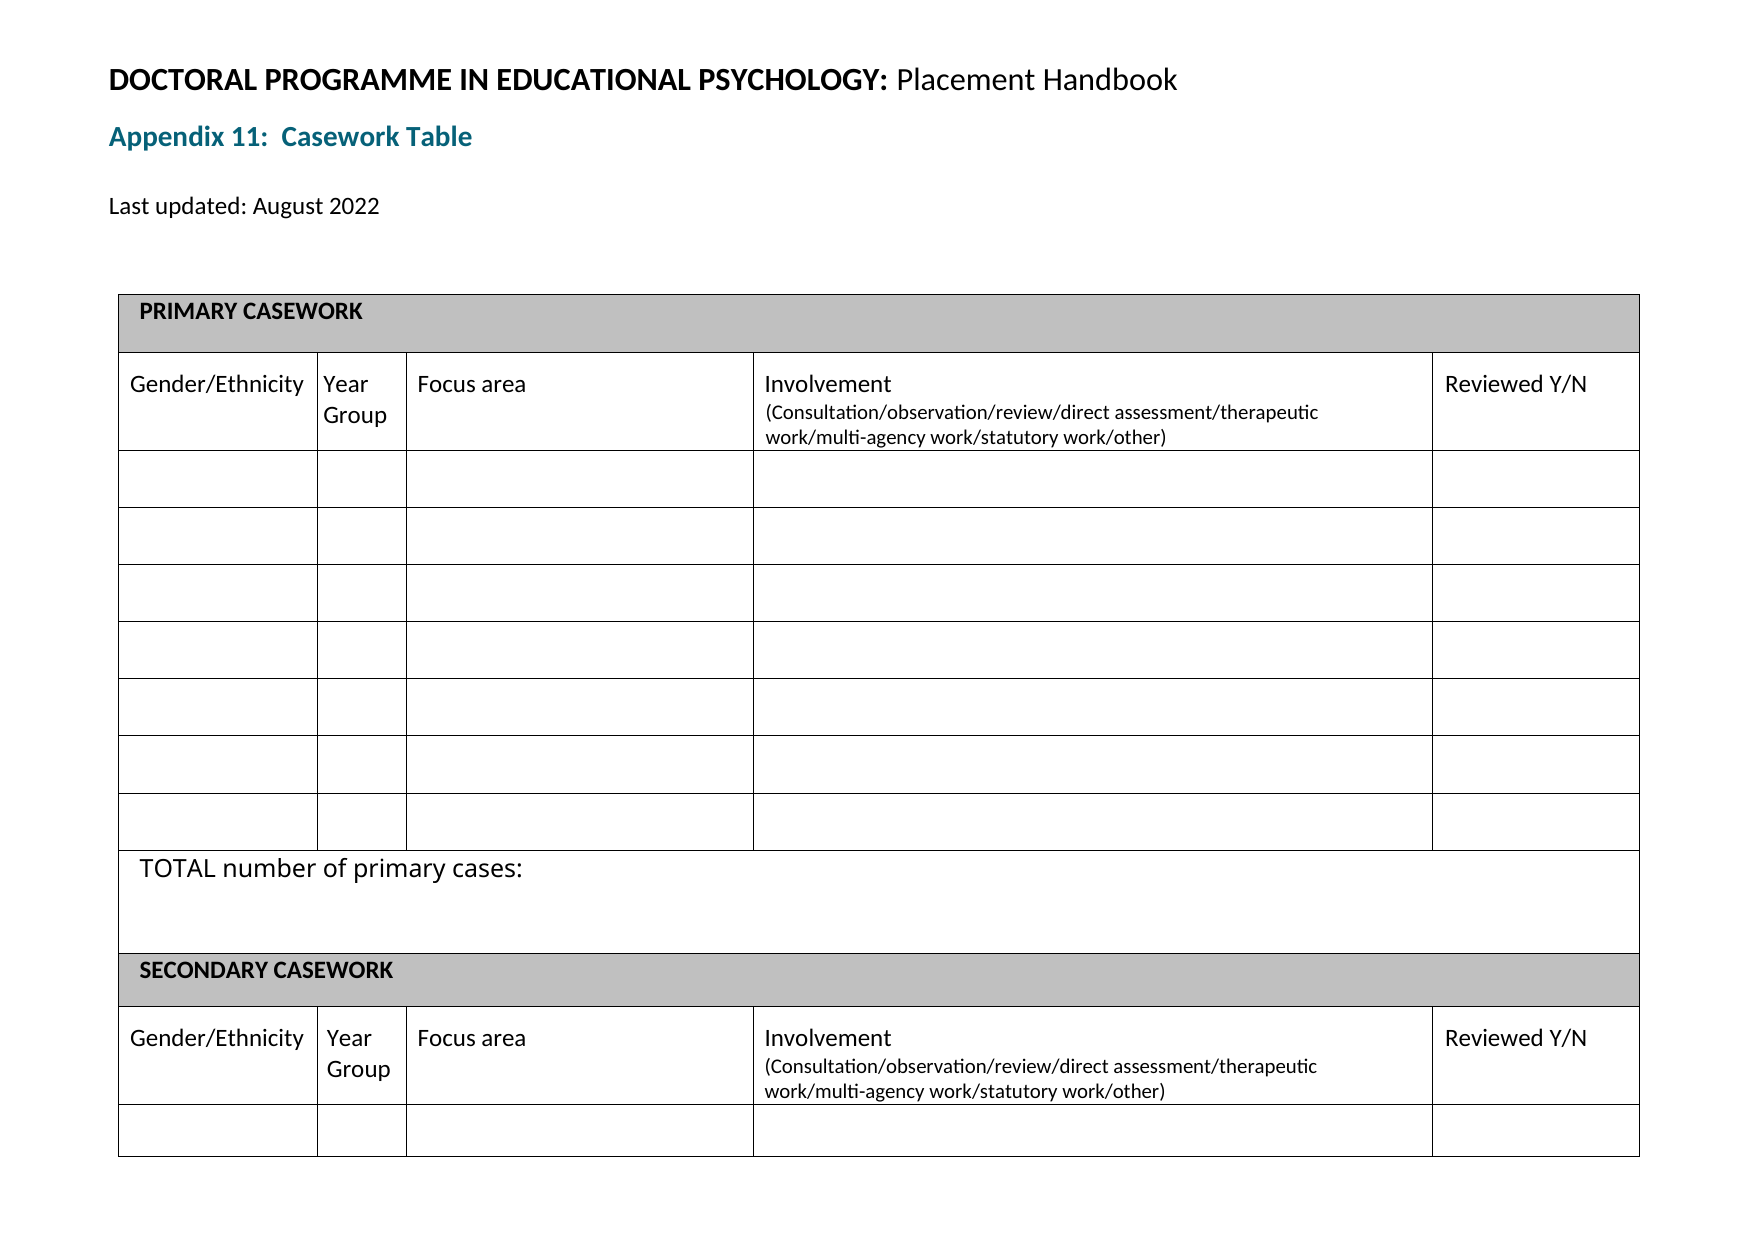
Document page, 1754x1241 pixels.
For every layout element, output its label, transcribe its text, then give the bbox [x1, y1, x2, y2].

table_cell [754, 1007, 1432, 1104]
table_cell Gender/Ethnicity [119, 353, 317, 450]
table_cell [754, 794, 1432, 849]
table_cell [407, 736, 753, 792]
table_cell [119, 679, 317, 735]
table_cell Year Group [318, 1007, 406, 1104]
table_cell [1433, 736, 1639, 792]
table_cell TOTAL number of primary cases: [119, 851, 1639, 953]
text Last updated: August 2022 [109, 190, 1636, 221]
table_cell [1433, 565, 1639, 621]
table_cell [1433, 508, 1639, 564]
text DOCTORAL PROGRAMME IN EDUCATIONAL PSYCHOLOGY: Placement Handbook [109, 59, 1636, 98]
table_cell [1433, 794, 1639, 849]
table_cell [754, 679, 1432, 735]
table_cell [407, 622, 753, 678]
table_cell [318, 1105, 406, 1156]
table_cell [1433, 451, 1639, 507]
table_header PRIMARY CASEWORK [119, 295, 1639, 352]
table_cell [754, 1105, 1432, 1156]
table_cell [318, 622, 406, 678]
table_cell [318, 565, 406, 621]
table_cell [119, 794, 317, 849]
table_cell [754, 451, 1432, 507]
table_cell [754, 736, 1432, 792]
table_cell [119, 508, 317, 564]
table_cell [318, 679, 406, 735]
table_cell Focus area [407, 1007, 753, 1104]
table_cell [119, 736, 317, 792]
table_cell [119, 451, 317, 507]
table_cell [1433, 1105, 1639, 1156]
table_cell [119, 622, 317, 678]
table_cell [318, 508, 406, 564]
table_cell Gender/Ethnicity [119, 1007, 317, 1104]
table_cell [318, 451, 406, 507]
table_cell [1433, 622, 1639, 678]
table_cell Reviewed Y/N [1433, 1007, 1639, 1104]
table_cell [318, 736, 406, 792]
table_cell SECONDARY CASEWORK [119, 954, 1639, 1006]
table_cell [754, 508, 1432, 564]
table_cell [407, 565, 753, 621]
table_cell [754, 565, 1432, 621]
table_cell [119, 565, 317, 621]
table_cell [407, 451, 753, 507]
table_cell [407, 1105, 753, 1156]
table_cell [754, 622, 1432, 678]
table_cell Focus area [407, 353, 753, 450]
table_cell [407, 679, 753, 735]
table_cell [407, 794, 753, 849]
table_cell [1433, 679, 1639, 735]
table_cell [119, 1105, 317, 1156]
table_cell Reviewed Y/N [1433, 353, 1639, 450]
table_cell Involvement (Consultation/observation/review/direct assessment/therapeutic work/multi-agency work/statutory work/other) [754, 353, 1432, 450]
table_cell [407, 508, 753, 564]
table_cell Year Group [318, 353, 406, 450]
subtitle Appendix 11: Casework Table [109, 118, 1636, 153]
table_cell [318, 794, 406, 849]
